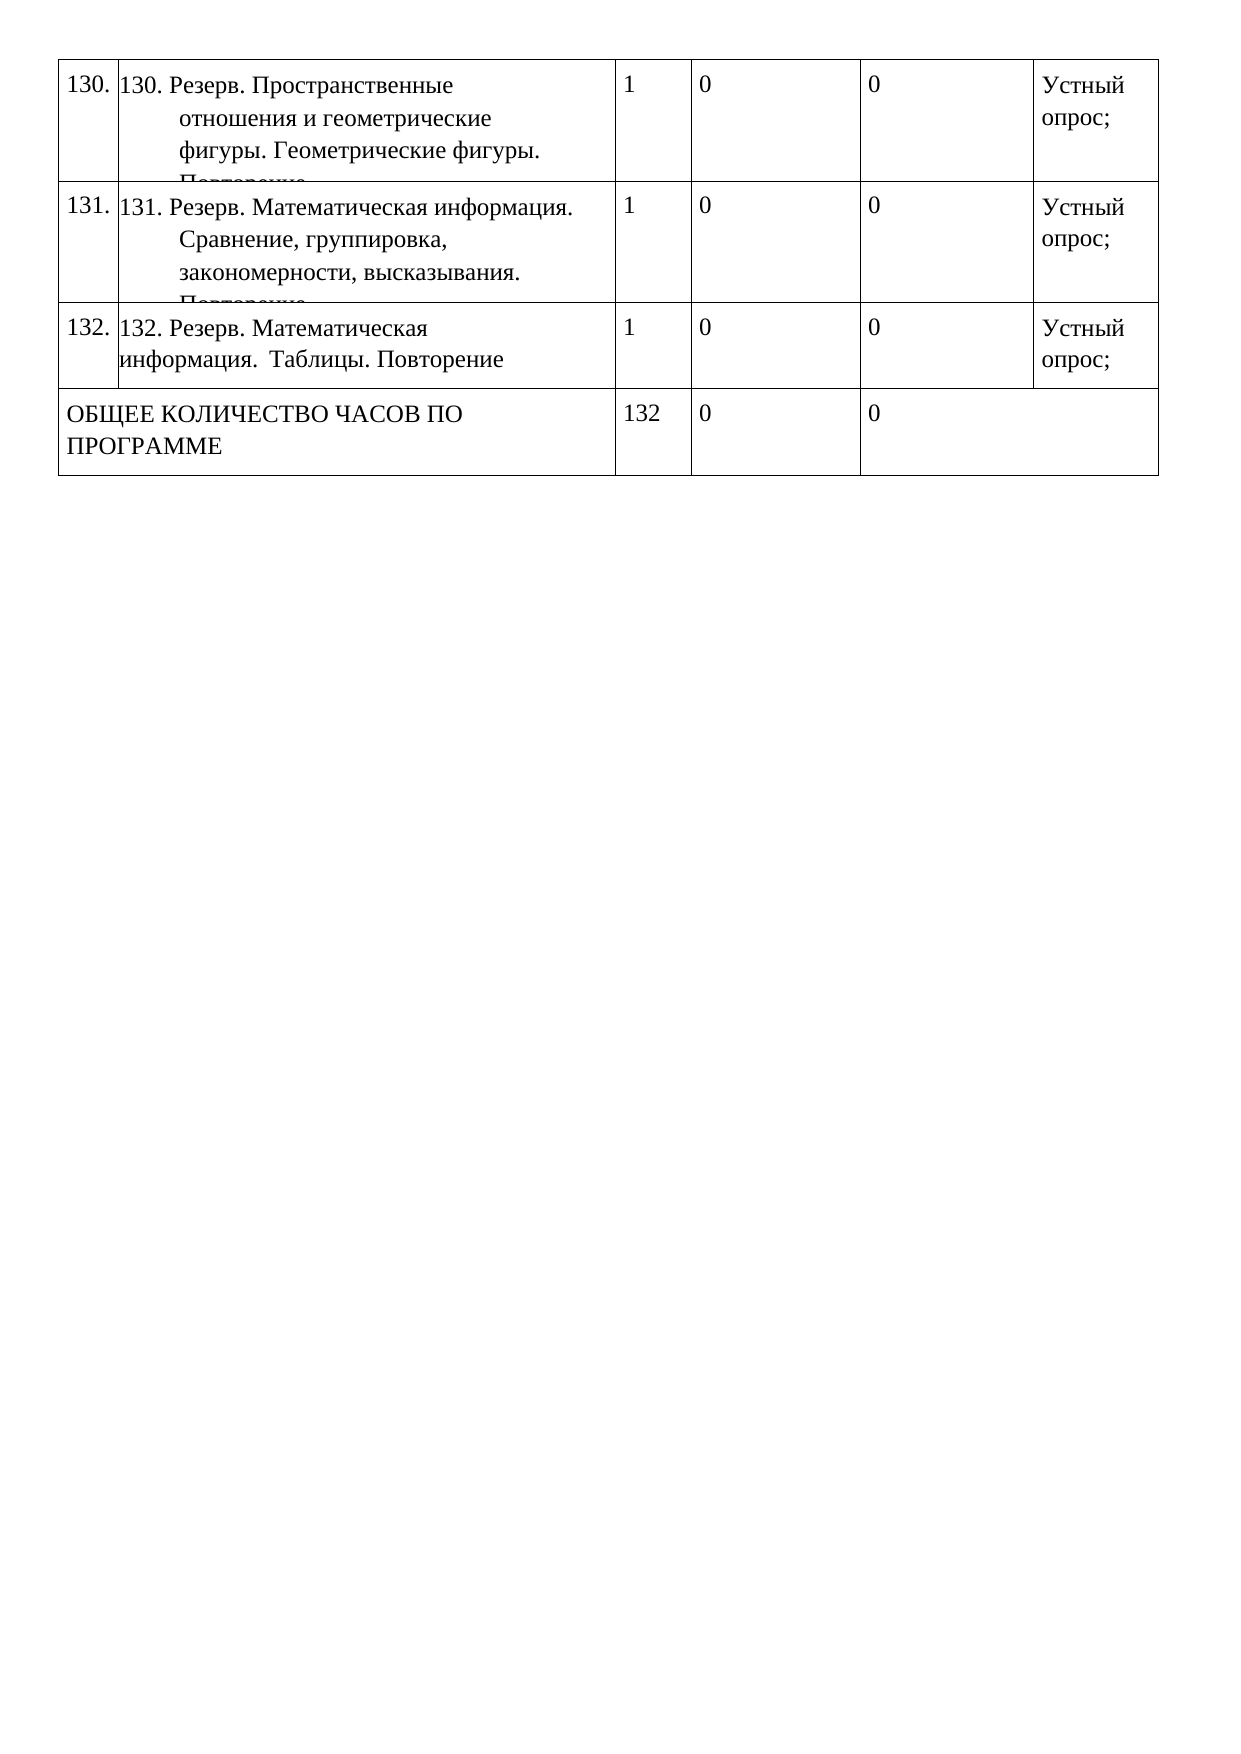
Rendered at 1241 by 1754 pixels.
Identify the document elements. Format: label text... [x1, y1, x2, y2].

table_header 0 [692, 60, 860, 181]
table_cell 132. [59, 303, 118, 388]
table_cell Устный опрос; [1034, 303, 1158, 388]
table_header Устный опрос; [1034, 60, 1158, 181]
table_cell ОБЩЕЕ КОЛИЧЕСТВО ЧАСОВ ПО ПРОГРАММЕ [59, 389, 615, 474]
table_cell 0 [861, 303, 1033, 388]
table_cell 132 [616, 389, 691, 474]
table_cell 1 [616, 303, 691, 388]
table_cell 0 [861, 182, 1033, 302]
table_cell 0 [692, 389, 860, 474]
table_cell 0 [692, 182, 860, 302]
table_header 1 [616, 60, 691, 181]
table_cell 132. Резерв. Математическая информация. Таблицы. Повторение [119, 303, 615, 388]
table_cell 131. Резерв. Математическая информация. Сравнение, группировка, закономерности, высказывания. Повторение [119, 182, 615, 302]
table_header 0 [861, 60, 1033, 181]
table_cell 131. [59, 182, 118, 302]
table_header 130. [59, 60, 118, 181]
table_header 130. Резерв. Пространственные отношения и геометрические фигуры. Геометрические фигуры. Повторение [119, 60, 615, 181]
table_cell 0 [692, 303, 860, 388]
table_cell Устный опрос; [1034, 182, 1158, 302]
table_cell 0 [861, 389, 1158, 474]
table_cell 1 [616, 182, 691, 302]
